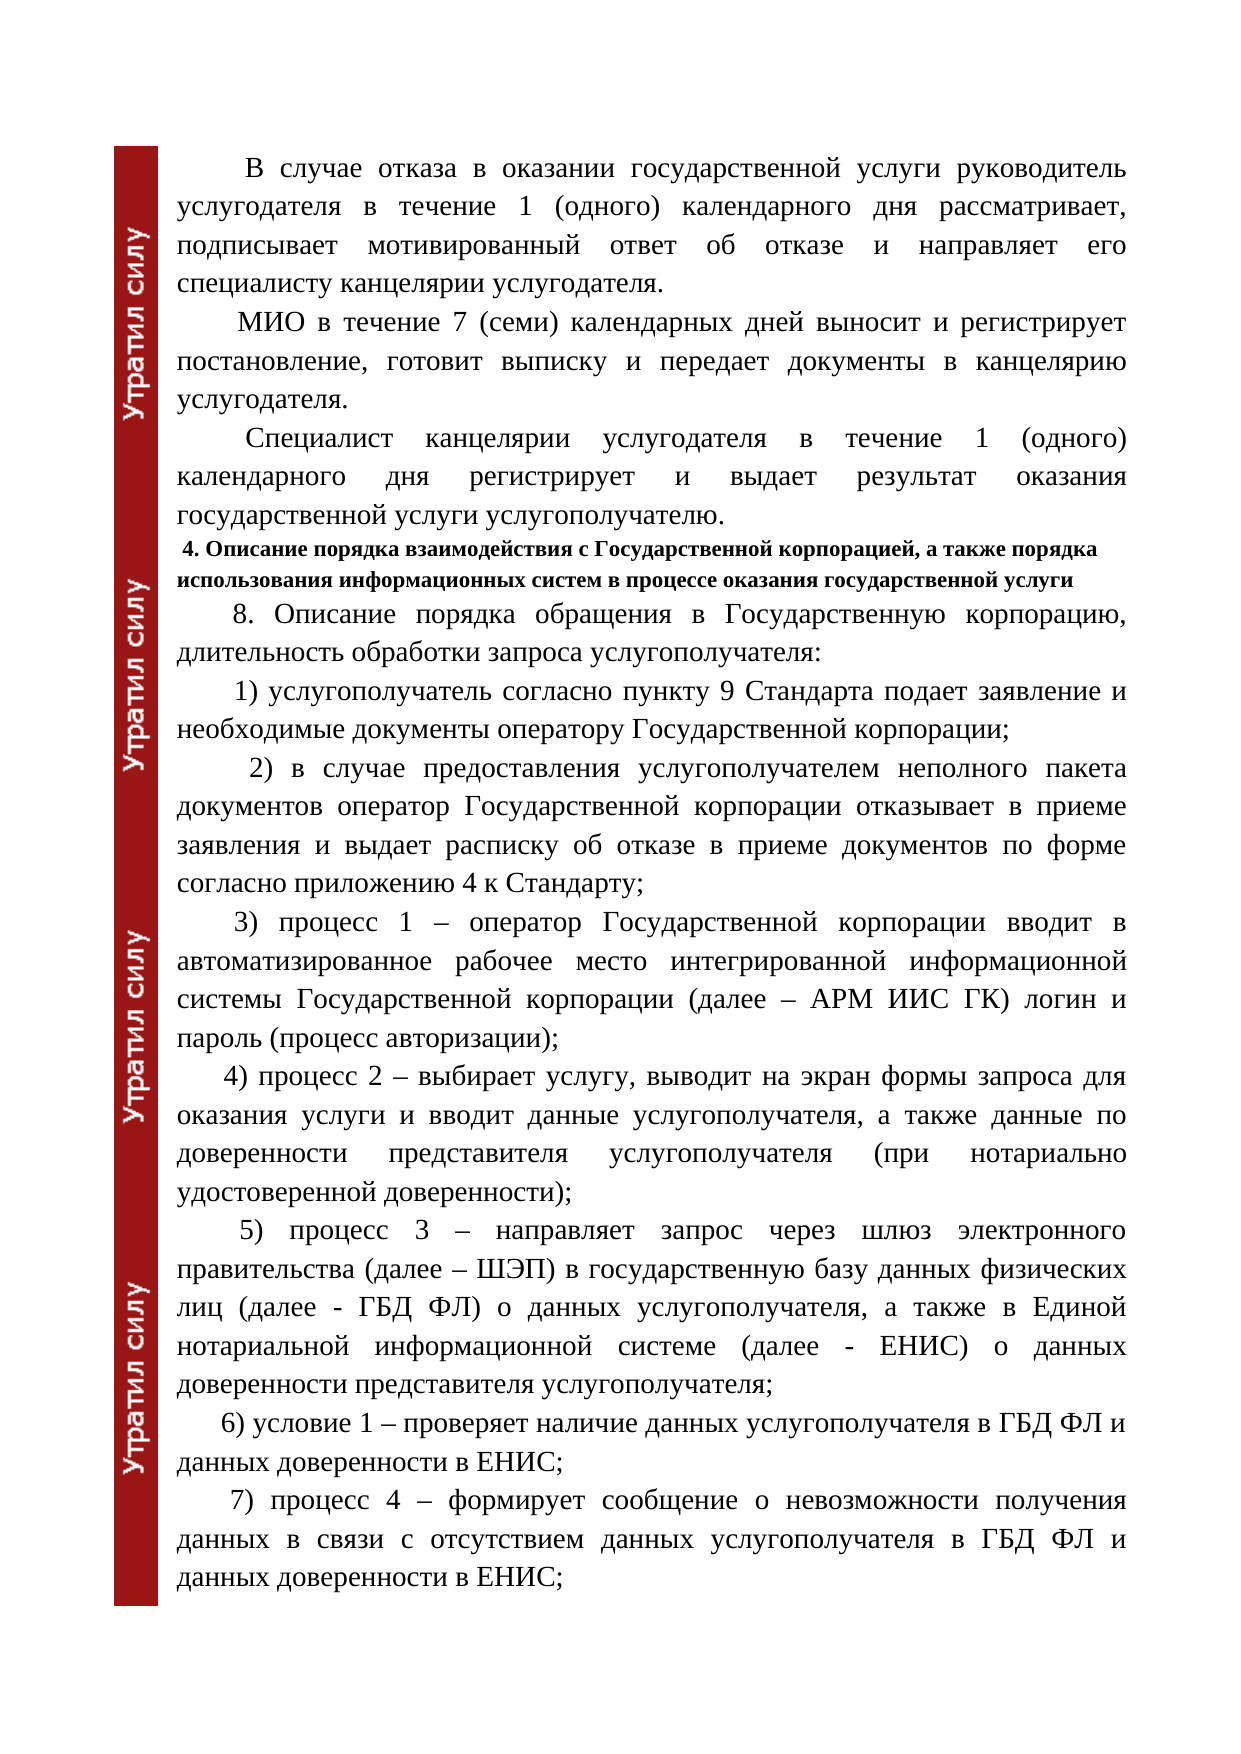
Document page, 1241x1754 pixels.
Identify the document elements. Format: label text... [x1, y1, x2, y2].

picture [114, 1477, 158, 1482]
picture [114, 592, 158, 596]
picture [114, 745, 158, 750]
picture [114, 1053, 158, 1058]
text Специалист канцелярии услугодателя в течение 1 (одного) календарного дня регистрирует и выдает результат оказания государственной услуги услугополучателю. [112, 420, 1128, 530]
text 1) услугополучатель согласно пункту 9 Стандарта подает заявление и необходимые документы оператору Государственной корпорации; [112, 673, 1128, 745]
picture [114, 899, 158, 904]
text В случае отказа в оказании государственной услуги руководитель услугодателя в течение 1 (одного) календарного дня рассматривает, подписывает мотивированный ответ об отказе и направляет его специалисту канцелярии услугодателя. [112, 150, 1128, 299]
text 4) процесс 2 – выбирает услугу, выводит на экран формы запроса для оказания услуги и вводит данные услугополучателя, а также данные по доверенности представителя услугополучателя (при нотариально удостоверенной доверенности); [112, 1058, 1128, 1207]
text МИО в течение 7 (семи) календарных дней выносит и регистрирует постановление, готовит выписку и передает документы в канцелярию услугодателя. [112, 304, 1128, 415]
picture [114, 668, 158, 673]
picture [114, 1207, 158, 1212]
picture [114, 1400, 158, 1405]
text 4. Описание порядка взаимодействия с Государственной корпорацией, а также порядка использования информационных систем в процессе оказания государственной услуги [112, 535, 1128, 592]
text 3) процесс 1 – оператор Государственной корпорации вводит в автоматизированное рабочее место интегрированной информационной системы Государственной корпорации (далее – АРМ ИИС ГК) логин и пароль (процесс авторизации); [112, 904, 1128, 1053]
picture [114, 146, 158, 150]
text 7) процесс 4 – формирует сообщение о невозможности получения данных в связи с отсутствием данных услугополучателя в ГБД ФЛ и данных доверенности в ЕНИС; [112, 1482, 1128, 1593]
text 8. Описание порядка обращения в Государственную корпорацию, длительность обработки запроса услугополучателя: [112, 596, 1128, 668]
picture [114, 299, 158, 304]
picture [114, 530, 158, 535]
text 5) процесс 3 – направляет запрос через шлюз электронного правительства (далее – ШЭП) в государственную базу данных физических лиц (далее - ГБД ФЛ) о данных услугополучателя, а также в Единой нотариальной информационной системе (далее - ЕНИС) о данных доверенности представителя услугополучателя; [112, 1212, 1128, 1400]
text 2) в случае предоставления услугополучателем неполного пакета документов оператор Государственной корпорации отказывает в приеме заявления и выдает расписку об отказе в приеме документов по форме согласно приложению 4 к Стандарту; [112, 750, 1128, 899]
picture [114, 415, 158, 420]
text 6) условие 1 – проверяет наличие данных услугополучателя в ГБД ФЛ и данных доверенности в ЕНИС; [112, 1405, 1128, 1477]
picture [114, 1593, 158, 1606]
